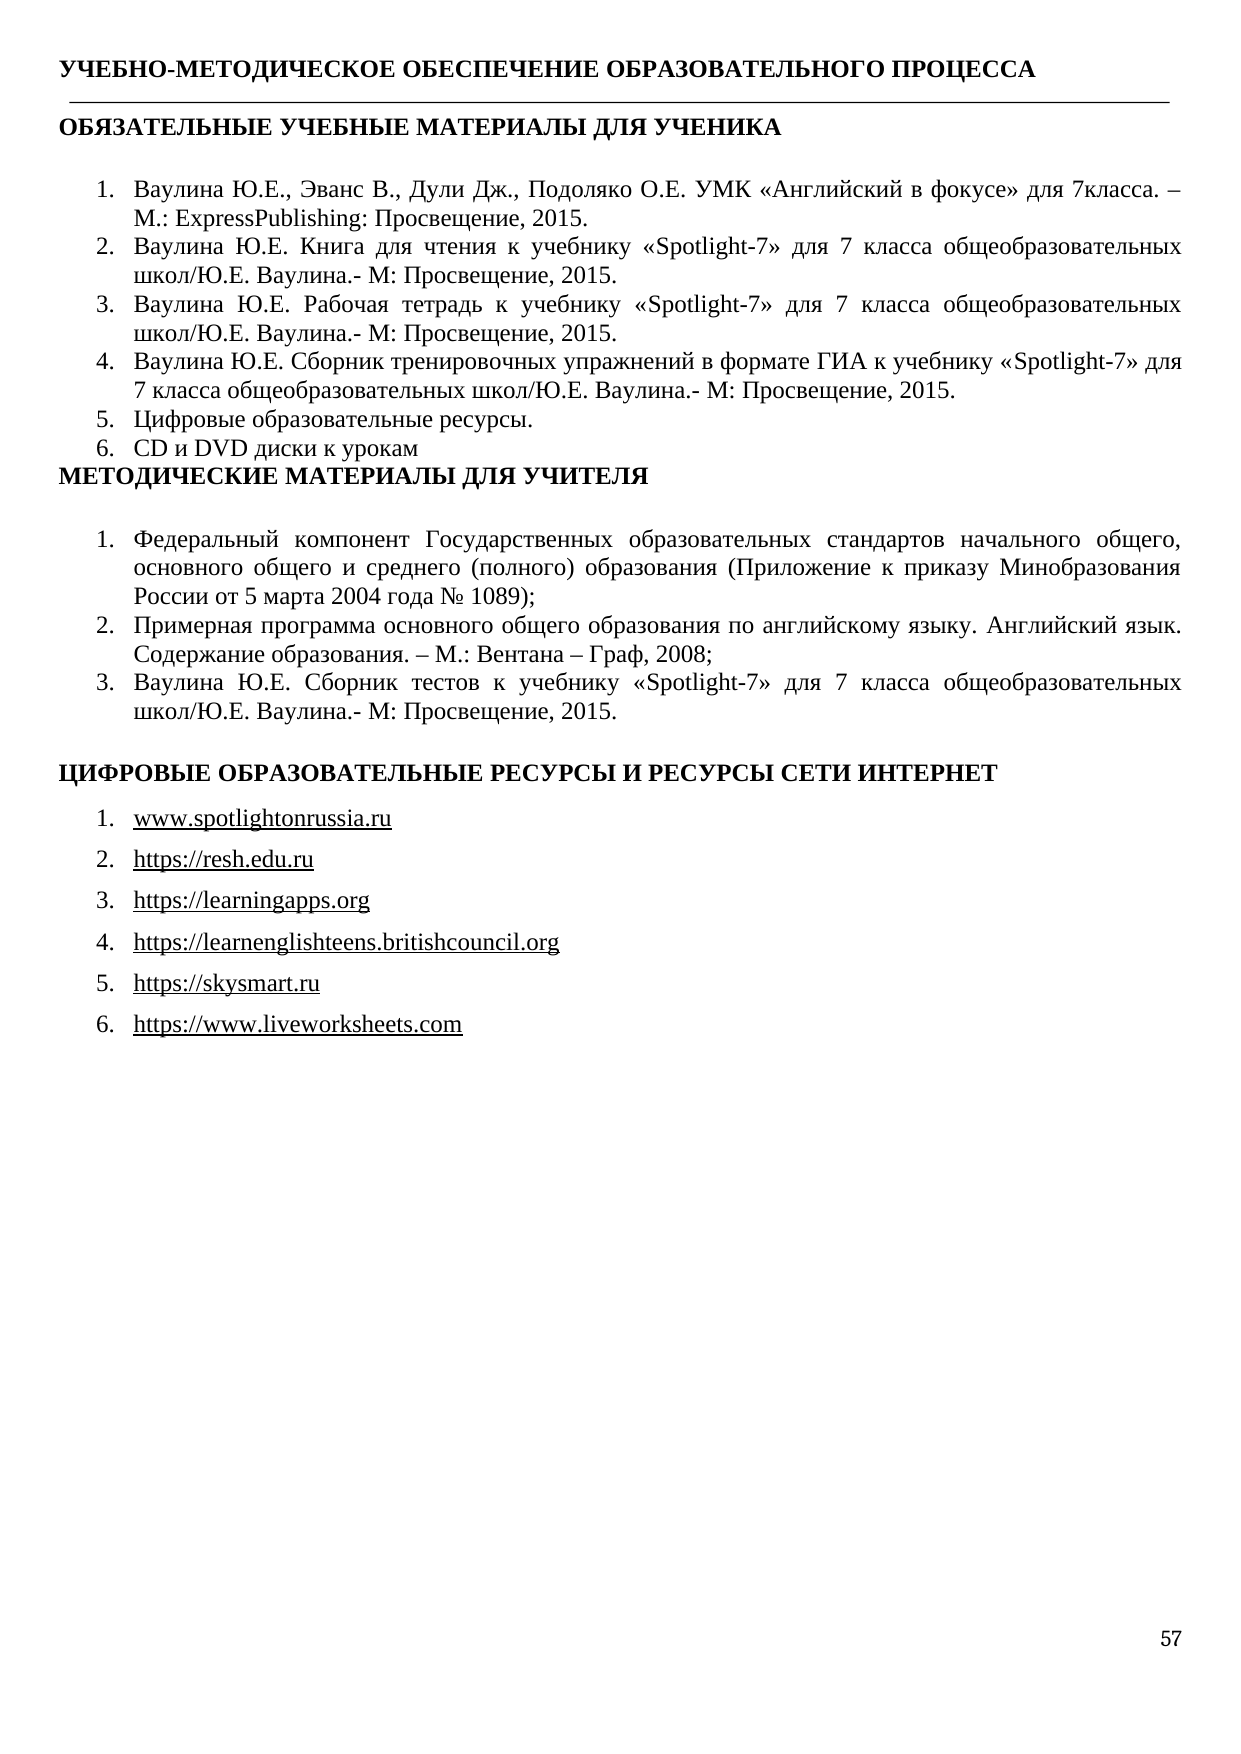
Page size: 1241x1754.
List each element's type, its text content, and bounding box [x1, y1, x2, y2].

list Ваулина Ю.Е. Рабочая тетрадь к учебнику «Spotlight-7» для 7 класса общеобразовательных школ/Ю.Е. Ваулина.- М: Просвещение, 2015. [96, 289, 1182, 346]
list Примерная программа основного общего образования по английскому языку. Английский язык. Содержание образования. – М.: Вентана – Граф, 2008; [96, 610, 1182, 667]
list Цифровые образовательные ресурсы. [96, 404, 1182, 433]
text УЧЕБНО-МЕТОДИЧЕСКОЕ ОБЕСПЕЧЕНИЕ ОБРАЗОВАТЕЛЬНОГО ПРОЦЕССА [58, 54, 1182, 83]
list www.spotlightonrussia.ru [96, 803, 1182, 832]
list Ваулина Ю.Е., Эванс В., Дули Дж., Подоляко О.Е. УМК «Английский в фокусе» для 7класса. – М.: ExpressPublishing: Просвещение, 2015. [96, 174, 1182, 231]
list Ваулина Ю.Е. Сборник тестов к учебнику «Spotlight-7» для 7 класса общеобразовательных школ/Ю.Е. Ваулина.- М: Просвещение, 2015. [96, 667, 1182, 725]
subtitle ОБЯЗАТЕЛЬНЫЕ УЧЕБНЫЕ МАТЕРИАЛЫ ДЛЯ УЧЕНИКА [58, 87, 1182, 141]
list https://learnenglishteens.britishcouncil.org [96, 927, 1182, 956]
list Ваулина Ю.Е. Книга для чтения к учебнику «Spotlight-7» для 7 класса общеобразовательных школ/Ю.Е. Ваулина.- М: Просвещение, 2015. [96, 231, 1182, 289]
list https://resh.edu.ru [96, 844, 1182, 873]
list Федеральный компонент Государственных образовательных стандартов начального общего, основного общего и среднего (полного) образования (Приложение к приказу Минобразования России от 5 марта 2004 года № 1089); [96, 524, 1182, 610]
list Ваулина Ю.Е. Сборник тренировочных упражнений в формате ГИА к учебнику «Spotlight-7» для 7 класса общеобразовательных школ/Ю.Е. Ваулина.- М: Просвещение, 2015. [96, 346, 1182, 404]
subtitle МЕТОДИЧЕСКИЕ МАТЕРИАЛЫ ДЛЯ УЧИТЕЛЯ [58, 461, 1182, 490]
list https://skysmart.ru [96, 968, 1182, 997]
subtitle ЦИФРОВЫЕ ОБРАЗОВАТЕЛЬНЫЕ РЕСУРСЫ И РЕСУРСЫ СЕТИ ИНТЕРНЕТ [58, 758, 1182, 787]
list https://www.liveworksheets.com [96, 1009, 1182, 1038]
list CD и DVD диски к урокам [96, 433, 1182, 461]
list https://learningapps.org [96, 886, 1182, 914]
